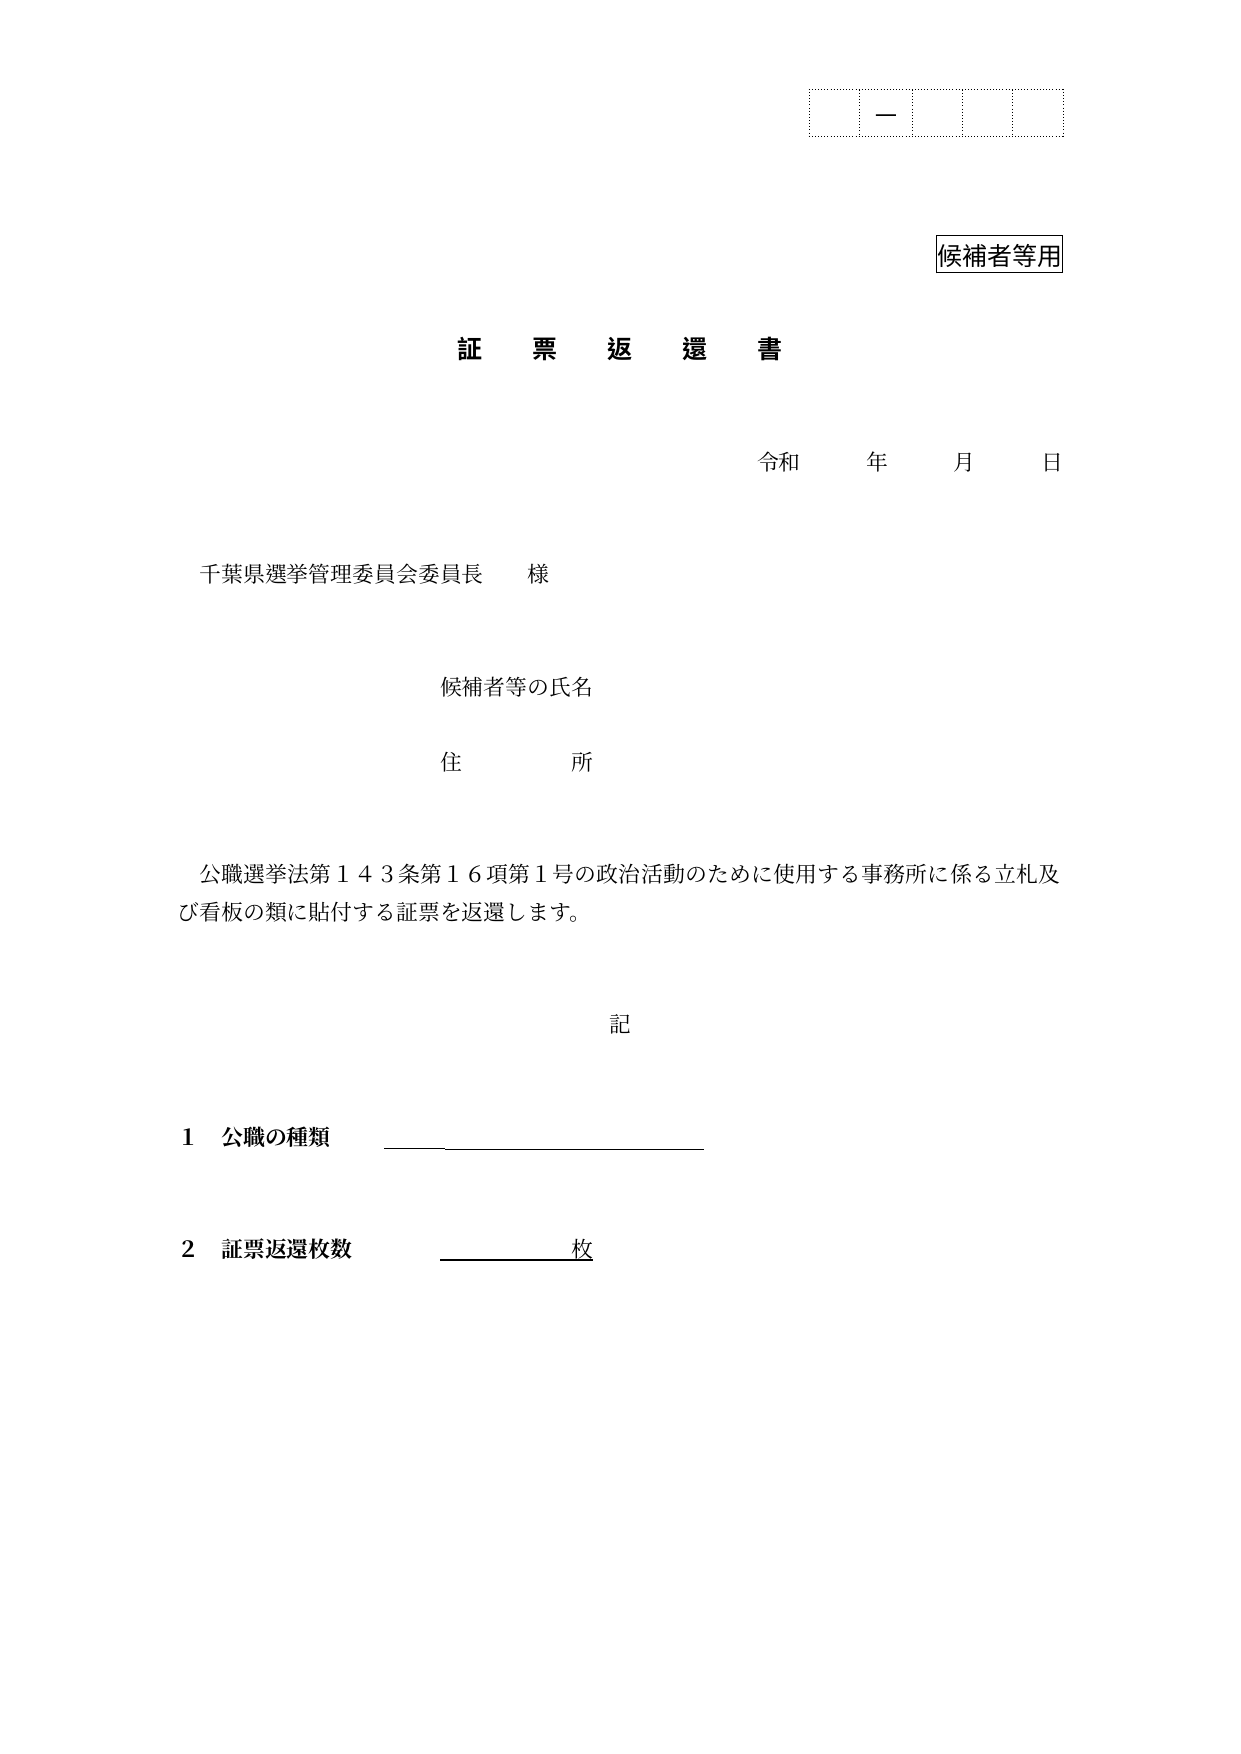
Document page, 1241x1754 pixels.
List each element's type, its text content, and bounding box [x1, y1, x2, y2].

text 候補者等用 [177, 217, 1063, 292]
text 公職選挙法第１４３条第１６項第１号の政治活動のために使用する事務所に係る立札及び看板の類に貼付する証票を返還します。 [177, 854, 1063, 929]
text 証 票 返 還 書 [177, 329, 1063, 367]
text ２ 証票返還枚数 枚 [177, 1229, 1063, 1267]
text １ 公職の種類 [177, 1117, 1063, 1154]
text 住 所 [177, 742, 1063, 779]
text 候補者等の氏名 [177, 667, 1063, 704]
text 令和 年 月 日 [177, 442, 1063, 479]
text 千葉県選挙管理委員会委員長 様 [177, 554, 1063, 592]
subtitle 記 [177, 1004, 1063, 1042]
